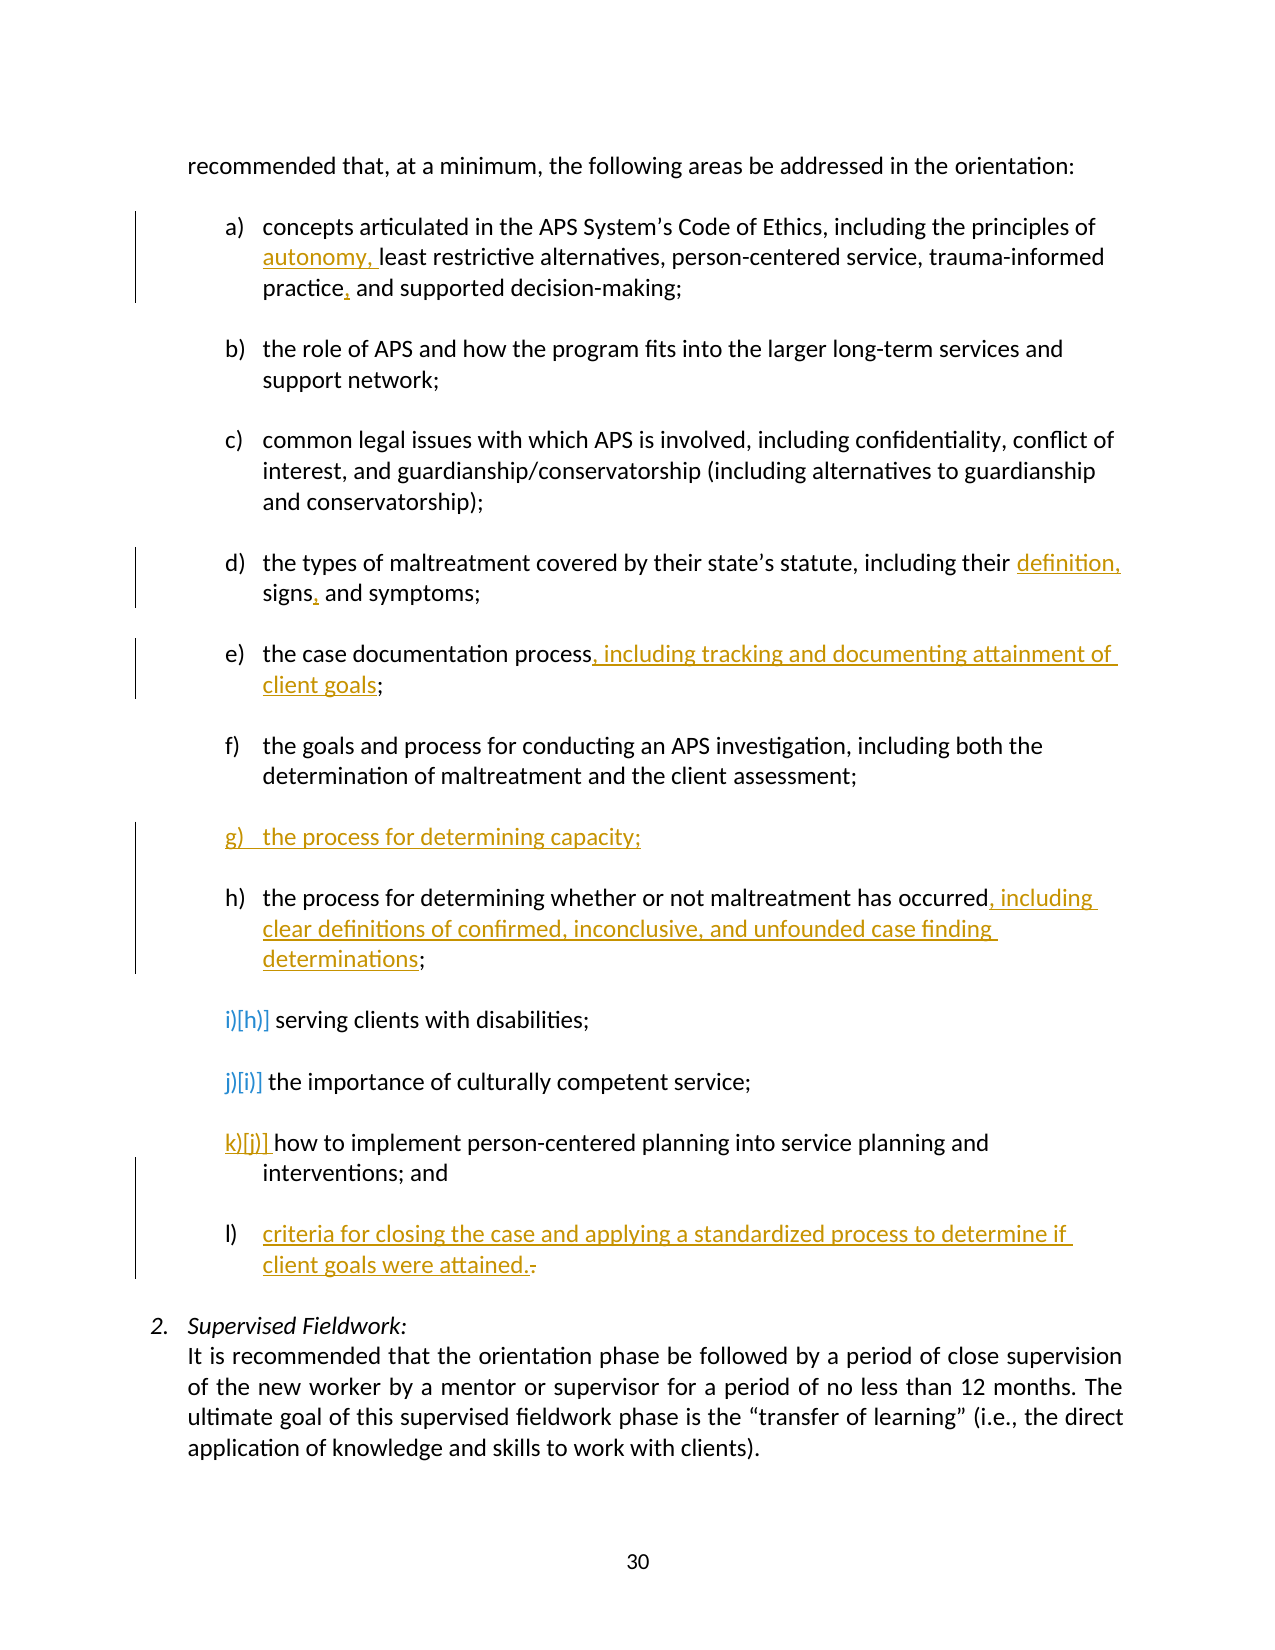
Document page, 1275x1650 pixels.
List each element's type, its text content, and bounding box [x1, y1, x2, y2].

list the importance of culturally competent service; [225, 1066, 1125, 1096]
list the process for determining whether or not maltreatment has occurred; [225, 883, 1125, 974]
list how to implement person-centered planning into service planning and interventions; and [225, 1127, 1125, 1188]
list concepts articulated in the APS System’s Code of Ethics, including the principles of least restrictive alternatives, person-centered service, trauma-informed practice and supported decision-making; [225, 211, 1125, 303]
list the types of maltreatment covered by their state’s statute, including their signs and symptoms; [225, 547, 1125, 608]
list the role of APS and how the program fits into the larger long-term services and support network; [225, 333, 1125, 394]
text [187, 150, 1125, 181]
list common legal issues with which APS is involved, including confidentiality, conflict of interest, and guardianship/conservatorship (including alternatives to guardianship and conservatorship); [225, 425, 1125, 516]
list the case documentation process; [225, 638, 1125, 699]
list serving clients with disabilities; [225, 1005, 1125, 1035]
list the goals and process for conducting an APS investigation, including both the determination of maltreatment and the client assessment; [225, 730, 1125, 791]
text It is recommended that the orientation phase be followed by a period of close supervision of the new worker by a mentor or supervisor for a period of no less than 12 months. The ultimate goal of this supervised fieldwork phase is the “transfer of learning” (i.e., the direct application of knowledge and skills to work with clients). [187, 1341, 1125, 1463]
list Supervised Fieldwork: [150, 1310, 1125, 1340]
